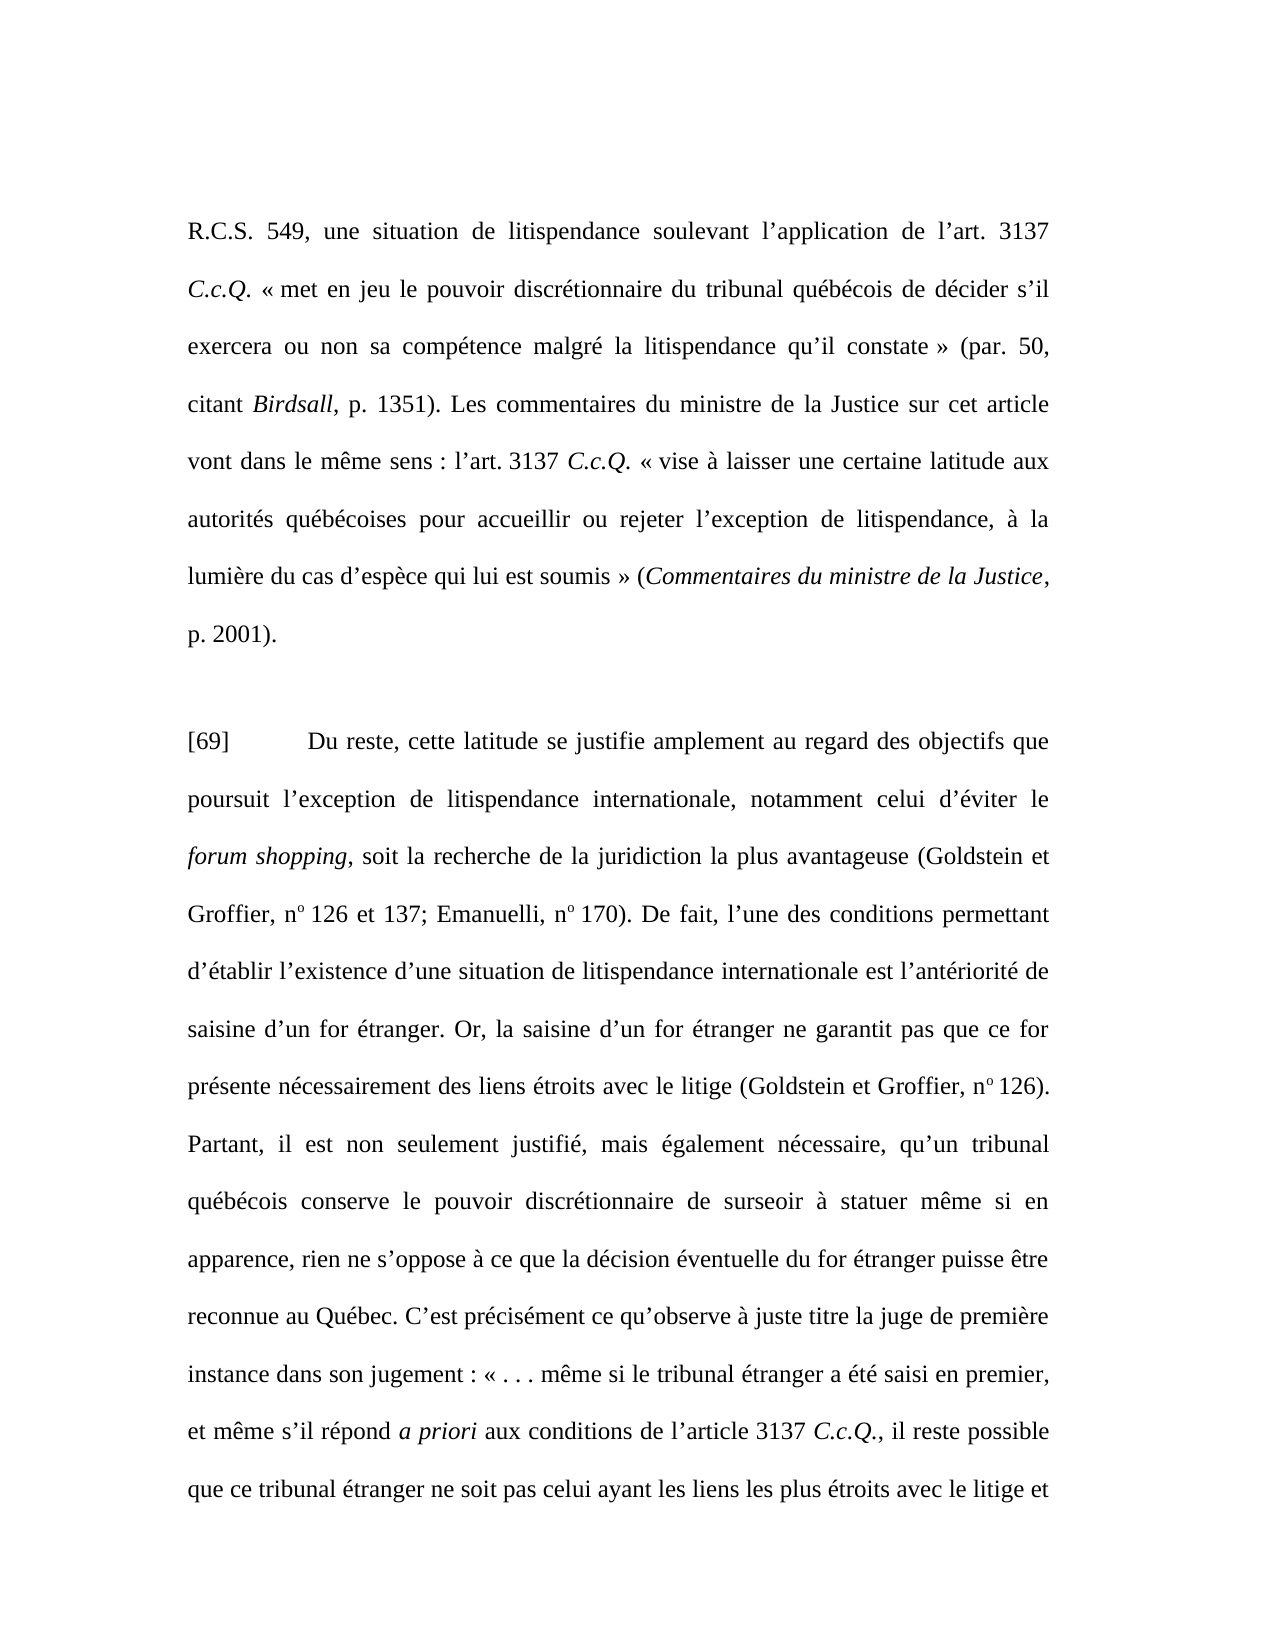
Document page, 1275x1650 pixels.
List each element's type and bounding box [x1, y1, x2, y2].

text [187, 216, 1050, 648]
text [187, 726, 1050, 1503]
